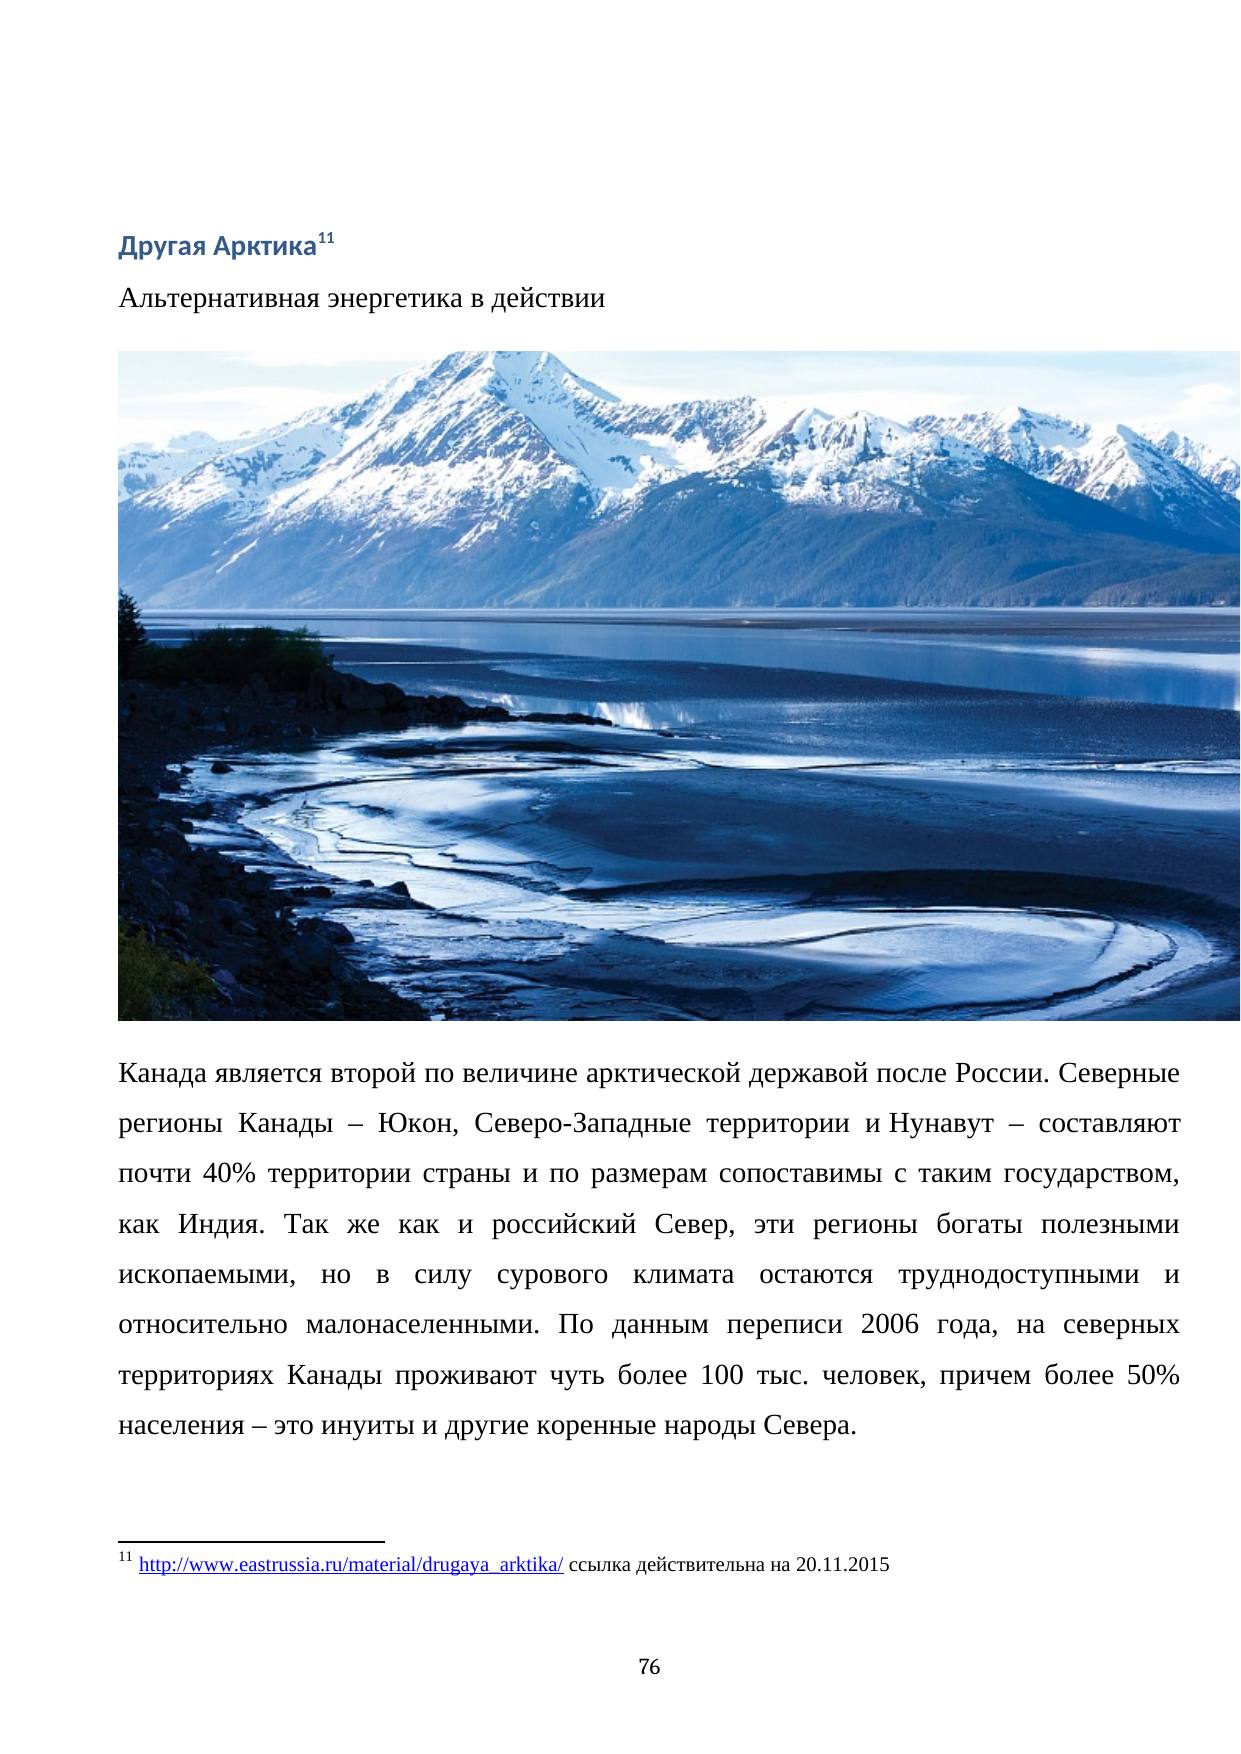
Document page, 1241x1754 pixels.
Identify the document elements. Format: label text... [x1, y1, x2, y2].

picture [118, 351, 1241, 1021]
text Канада является второй по величине арктической державой после России. Северные регионы Канады – Юкон, Северо-Западные территории и Нунавут – составляют почти 40% территории страны и по размерам сопоставимы с таким государством, как Индия. Так же как и российский Север, эти регионы богаты полезными ископаемыми, но в силу сурового климата остаются труднодоступными и относительно малонаселенными. По данным переписи 2006 года, на северных территориях Канады проживают чуть более 100 тыс. человек, причем более 50% населения – это инуиты и другие коренные народы Севера. [118, 1055, 1181, 1441]
subtitle Другая Арктика [118, 227, 1181, 263]
text Альтернативная энергетика в действии [118, 281, 1181, 314]
